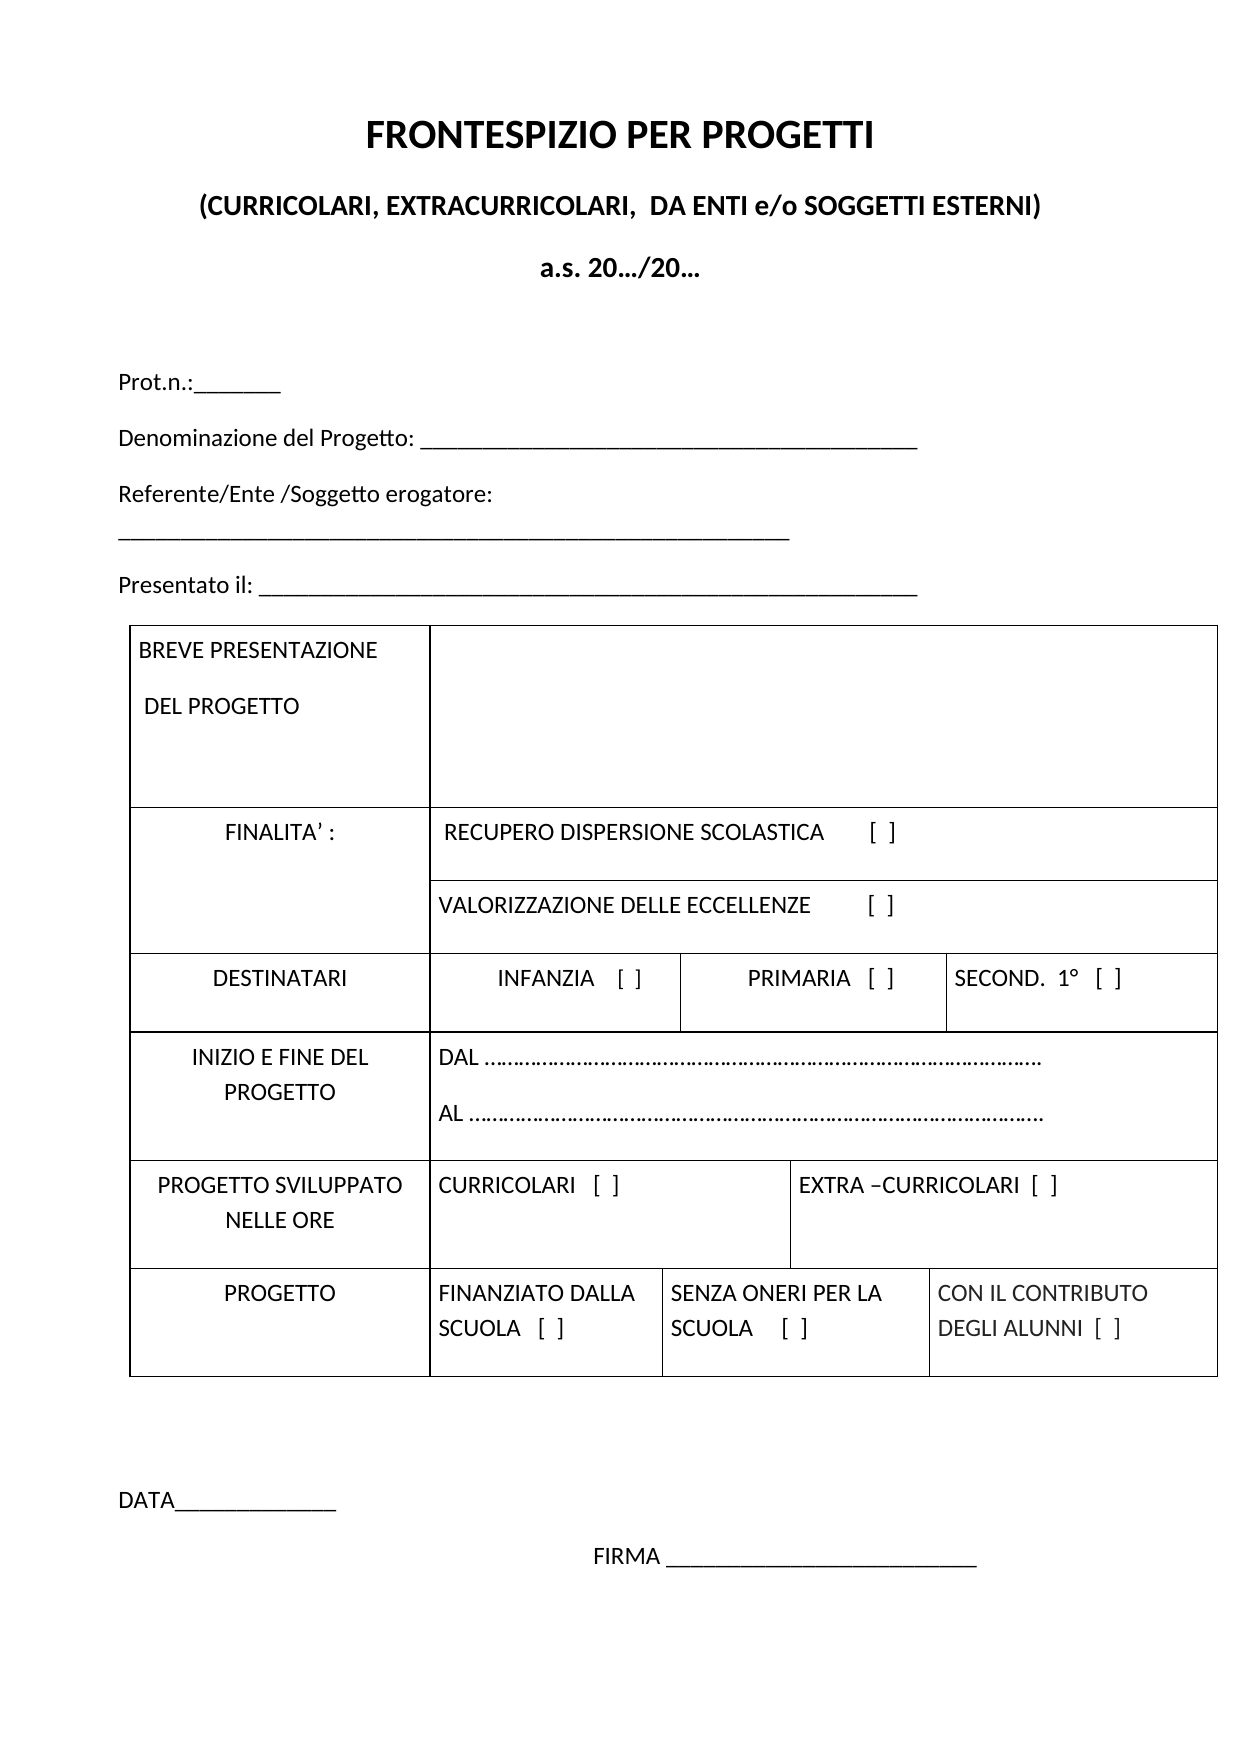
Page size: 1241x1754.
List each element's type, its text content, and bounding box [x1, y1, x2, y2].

table_header BREVE PRESENTAZIONE DEL PROGETTO [131, 626, 429, 807]
table_cell INFANZIA [ ] [431, 954, 680, 1031]
table_cell INIZIO E FINE DEL PROGETTO [131, 1033, 429, 1160]
text (CURRICOLARI, EXTRACURRICOLARI, DA ENTI e/o SOGGETTI ESTERNI) [118, 187, 1122, 223]
text a.s. 20…/20… [118, 249, 1122, 284]
text DATA_____________ [118, 1484, 1122, 1515]
table_cell PROGETTO SVILUPPATO NELLE ORE [131, 1161, 429, 1268]
text Denominazione del Progetto: ________________________________________ [118, 422, 1122, 453]
table_cell VALORIZZAZIONE DELLE ECCELLENZE [ ] [431, 881, 1217, 953]
table_cell DAL ……………………………………………………………………………………. AL ………………………………………………………………………………………. [431, 1033, 1217, 1160]
table_cell SECOND. 1° [ ] [947, 954, 1217, 1031]
table_cell EXTRA –CURRICOLARI [ ] [791, 1161, 1217, 1268]
text Prot.n.:_______ [118, 366, 1122, 397]
table_header [431, 626, 1217, 807]
table_cell DESTINATARI [131, 954, 429, 1031]
table_cell CON IL CONTRIBUTO DEGLI ALUNNI [ ] [930, 1269, 1217, 1376]
table_cell PROGETTO [131, 1269, 429, 1376]
table_cell CURRICOLARI [ ] [431, 1161, 790, 1268]
table_cell PRIMARIA [ ] [681, 954, 946, 1031]
text Referente/Ente /Soggetto erogatore: ______________________________________________________ [118, 478, 1122, 544]
table_cell SENZA ONERI PER LA SCUOLA [ ] [663, 1269, 929, 1376]
table_cell FINALITA’ : [131, 808, 429, 953]
table_cell FINANZIATO DALLA SCUOLA [ ] [431, 1269, 662, 1376]
text Presentato il: _____________________________________________________ [118, 569, 1122, 599]
text FRONTESPIZIO PER PROGETTI [118, 108, 1122, 159]
text FIRMA _________________________ [118, 1540, 1122, 1571]
table_cell RECUPERO DISPERSIONE SCOLASTICA [ ] [431, 808, 1217, 880]
